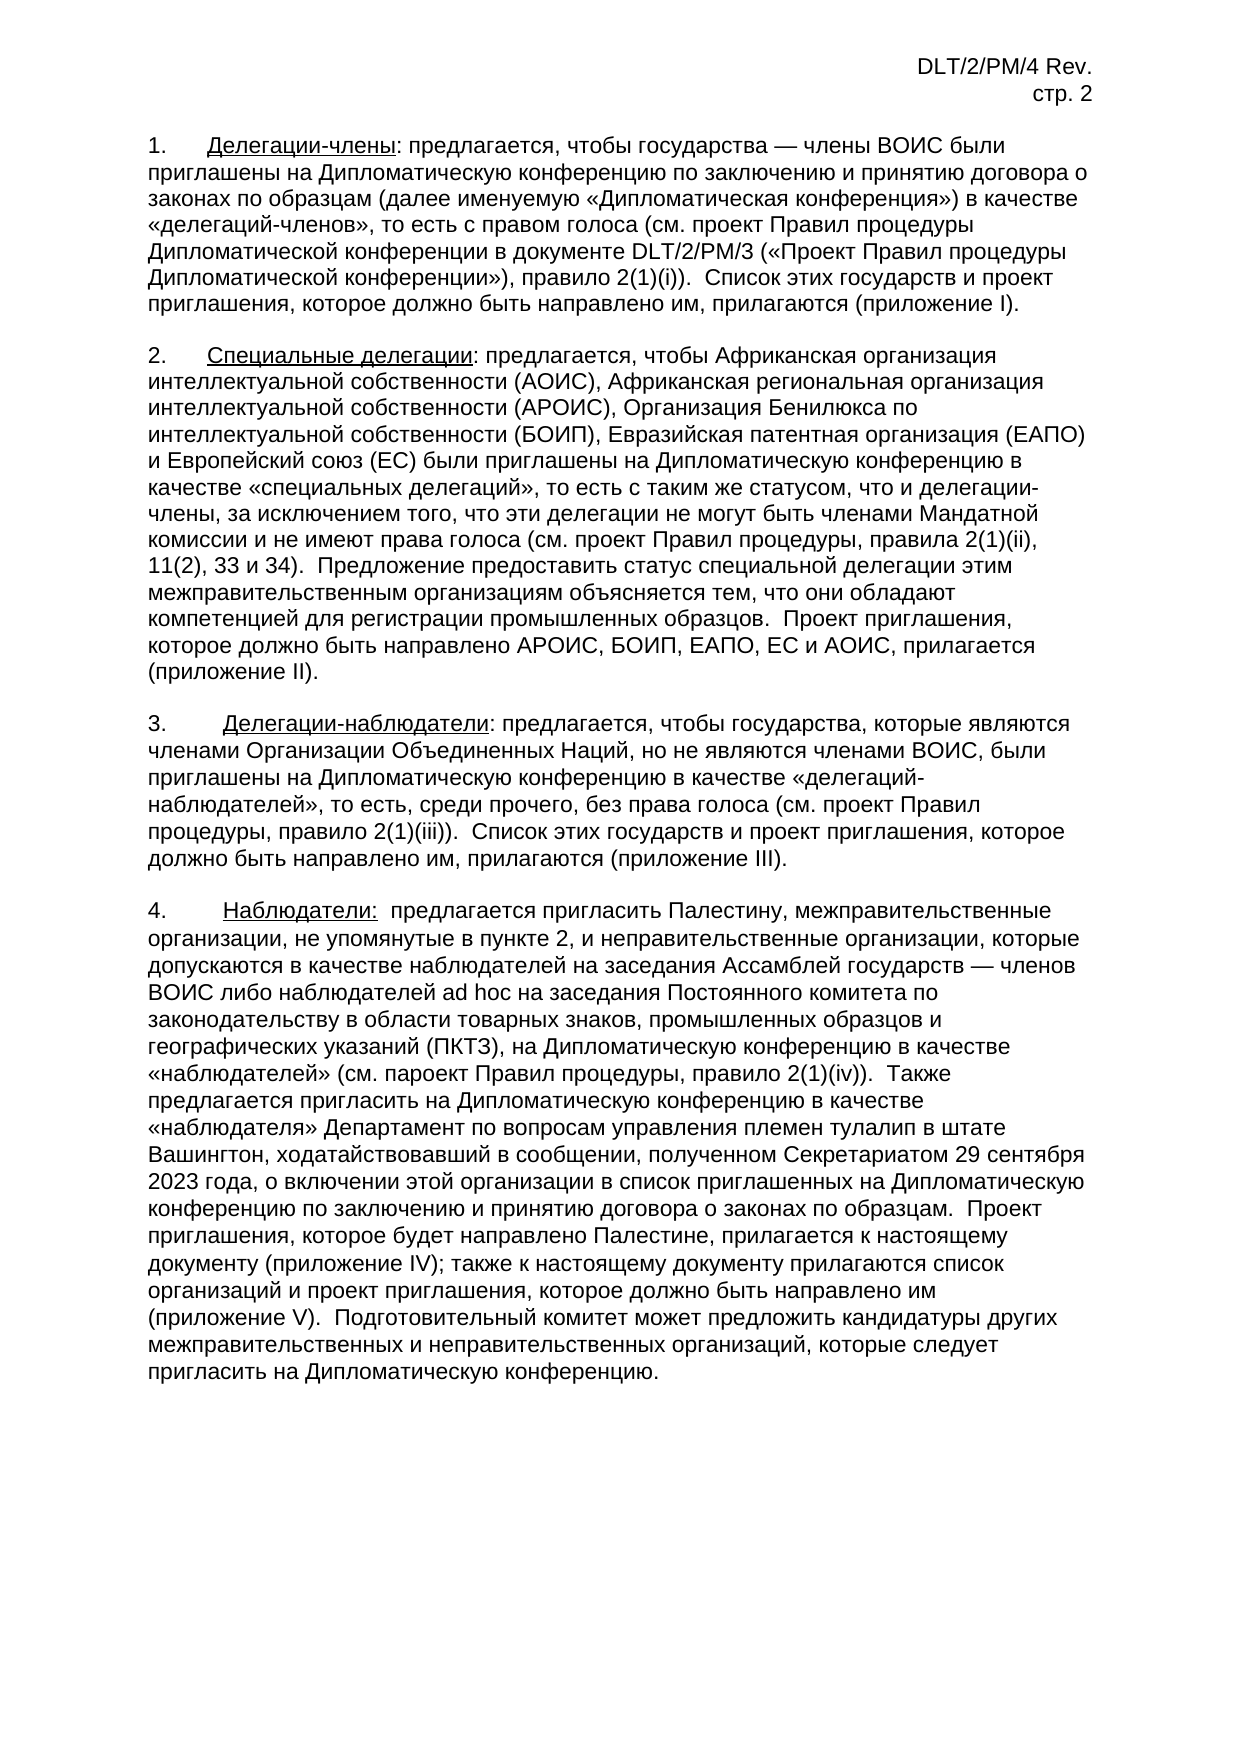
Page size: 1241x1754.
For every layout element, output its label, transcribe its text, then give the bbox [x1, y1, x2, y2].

text 2. Специальные делегации: предлагается, чтобы Африканская организация интеллектуальной собственности (АОИС), Африканская региональная организация интеллектуальной собственности (АРОИС), Организация Бенилюкса по интеллектуальной собственности (БОИП), Евразийская патентная организация (ЕАПО) и Европейский союз (ЕС) были приглашены на Дипломатическую конференцию в качестве «специальных делегаций», то есть с таким же статусом, что и делегации-члены, за исключением того, что эти делегации не могут быть членами Мандатной комиссии и не имеют права голоса (см. проект Правил процедуры, правила 2(1)(ii), 11(2), 33 и 34). Предложение предоставить статус специальной делегации этим межправительственным организациям объясняется тем, что они обладают компетенцией для регистрации промышленных образцов. Проект приглашения, которое должно быть направлено АРОИС, БОИП, ЕАПО, ЕС и АОИС, прилагается (приложение II). [148, 342, 1092, 684]
list Наблюдатели: предлагается пригласить Палестину, межправительственные организации, не упомянутые в пункте 2, и неправительственные организации, которые допускаются в качестве наблюдателей на заседания Ассамблей государств — членов ВОИС либо наблюдателей ad hoc на заседания Постоянного комитета по законодательству в области товарных знаков, промышленных образцов и географических указаний (ПКТЗ), на Дипломатическую конференцию в качестве «наблюдателей» (см. пароект Правил процедуры, правило 2(1)(iv)). Также предлагается пригласить на Дипломатическую конференцию в качестве «наблюдателя» Департамент по вопросам управления племен тулалип в штате Вашингтон, ходатайствовавший в сообщении, полученном Секретариатом 29 сентября 2023 года, о включении этой организации в список приглашенных на Дипломатическую конференцию по заключению и принятию договора о законах по образцам. Проект приглашения, которое будет направлено Палестине, прилагается к настоящему документу (приложение IV); также к настоящему документу прилагаются список организаций и проект приглашения, которое должно быть направлено им (приложение V). Подготовительный комитет может предложить кандидатуры других межправительственных и неправительственных организаций, которые следует пригласить на Дипломатическую конференцию. [148, 897, 1092, 1384]
text 1. Делегации-члены: предлагается, чтобы государства — члены ВОИС были приглашены на Дипломатическую конференцию по заключению и принятию договора о законах по образцам (далее именуемую «Дипломатическая конференция») в качестве «делегаций-членов», то есть с правом голоса (см. проект Правил процедуры Дипломатической конференции в документе DLT/2/PM/3 («Проект Правил процедуры Дипломатической конференции»), правило 2(1)(i)). Список этих государств и проект приглашения, которое должно быть направлено им, прилагаются (приложение I). [148, 132, 1092, 317]
list Делегации-наблюдатели: предлагается, чтобы государства, которые являются членами Организации Объединенных Наций, но не являются членами ВОИС, были приглашены на Дипломатическую конференцию в качестве «делегаций-наблюдателей», то есть, среди прочего, без права голоса (см. проект Правил процедуры, правило 2(1)(iii)). Список этих государств и проект приглашения, которое должно быть направлено им, прилагаются (приложение III). [148, 709, 1092, 872]
